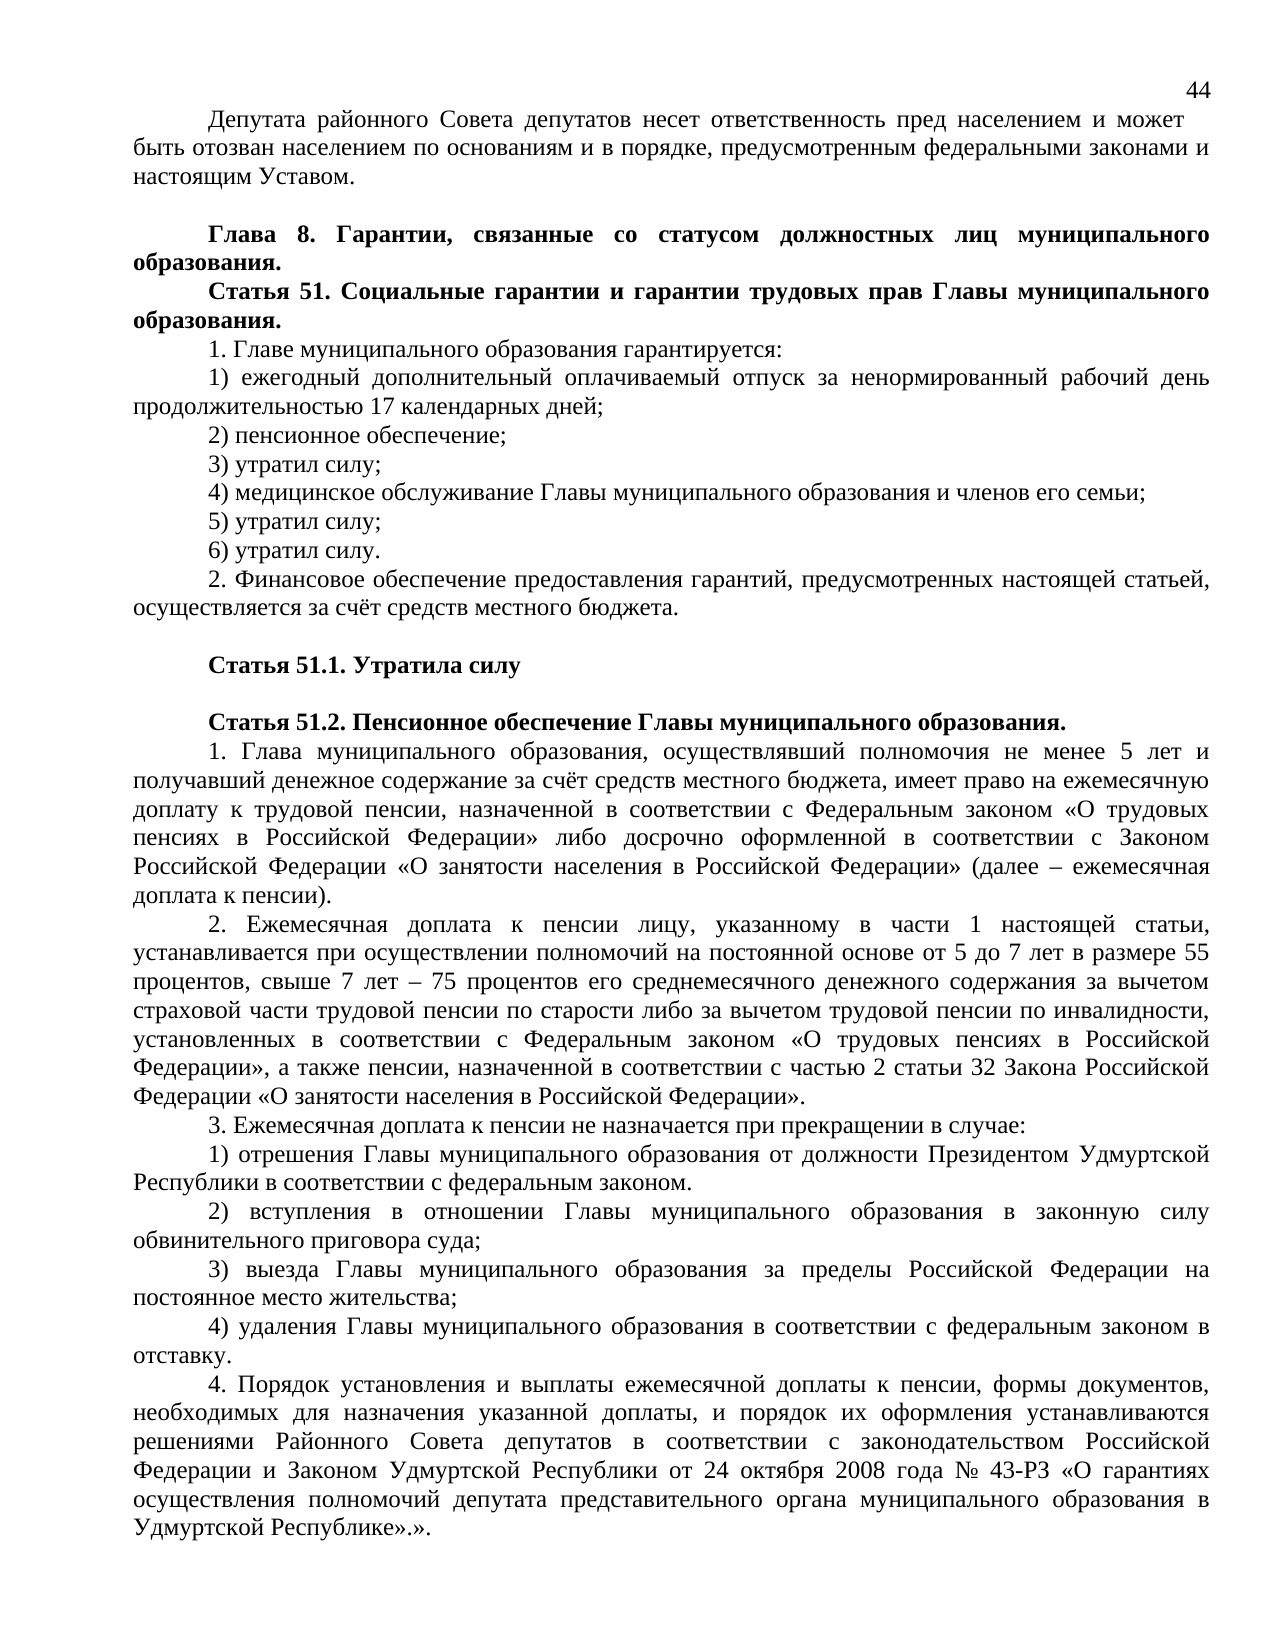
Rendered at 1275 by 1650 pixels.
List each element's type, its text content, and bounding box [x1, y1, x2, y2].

text 4. Порядок установления и выплаты ежемесячной доплаты к пенсии, формы документов, необходимых для назначения указанной доплаты, и порядок их оформления устанавливаются решениями Районного Совета депутатов в соответствии с законодательством Российской Федерации и Законом Удмуртской Республики от 24 октября 2008 года № 43-РЗ «О гарантиях осуществления полномочий депутата представительного органа муниципального образования в Удмуртской Республике».». [133, 1369, 1211, 1541]
text Статья 51.2. Пенсионное обеспечение Главы муниципального образования. [133, 707, 1211, 736]
text 2. Ежемесячная доплата к пенсии лицу, указанному в части 1 настоящей статьи, устанавливается при осуществлении полномочий на постоянной основе от 5 до 7 лет в размере 55 процентов, свыше 7 лет – 75 процентов его среднемесячного денежного содержания за вычетом страховой части трудовой пенсии по старости либо за вычетом трудовой пенсии по инвалидности, установленных в соответствии с Федеральным законом «О трудовых пенсиях в Российской Федерации», а также пенсии, назначенной в соответствии с частью 2 статьи 32 Закона Российской Федерации «О занятости населения в Российской Федерации». [133, 909, 1211, 1110]
text Депутата районного Совета депутатов несет ответственность пред населением и может быть отозван населением по основаниям и в порядке, предусмотренным федеральными законами и настоящим Уставом. [133, 104, 1211, 190]
text 3. Ежемесячная доплата к пенсии не назначается при прекращении в случае: [133, 1110, 1211, 1139]
text Статья 51.1. Утратила силу [133, 650, 1211, 679]
text 4) медицинское обслуживание Главы муниципального образования и членов его семьи; [133, 477, 1211, 506]
text 6) утратил силу. [133, 535, 1211, 564]
text 3) выезда Главы муниципального образования за пределы Российской Федерации на постоянное место жительства; [133, 1254, 1211, 1311]
text 4) удаления Главы муниципального образования в соответствии с федеральным законом в отставку. [133, 1311, 1211, 1369]
text Статья 51. Социальные гарантии и гарантии трудовых прав Главы муниципального образования. [133, 276, 1211, 334]
text 2. Финансовое обеспечение предоставления гарантий, предусмотренных настоящей статьей, осуществляется за счёт средств местного бюджета. [133, 564, 1211, 621]
text 1. Главе муниципального образования гарантируется: [133, 334, 1211, 362]
text 5) утратил силу; [133, 506, 1211, 535]
text Глава 8. Гарантии, связанные со статусом должностных лиц муниципального образования. [133, 219, 1211, 276]
text 1) ежегодный дополнительный оплачиваемый отпуск за ненормированный рабочий день продолжительностью 17 календарных дней; [133, 362, 1211, 420]
text 3) утратил силу; [133, 449, 1211, 477]
text 2) пенсионное обеспечение; [133, 420, 1211, 449]
text 1) отрешения Главы муниципального образования от должности Президентом Удмуртской Республики в соответствии с федеральным законом. [133, 1139, 1211, 1196]
text 1. Глава муниципального образования, осуществлявший полномочия не менее 5 лет и получавший денежное содержание за счёт средств местного бюджета, имеет право на ежемесячную доплату к трудовой пенсии, назначенной в соответствии с Федеральным законом «О трудовых пенсиях в Российской Федерации» либо досрочно оформленной в соответствии с Законом Российской Федерации «О занятости населения в Российской Федерации» (далее – ежемесячная доплата к пенсии). [133, 736, 1211, 909]
text 2) вступления в отношении Главы муниципального образования в законную силу обвинительного приговора суда; [133, 1196, 1211, 1254]
